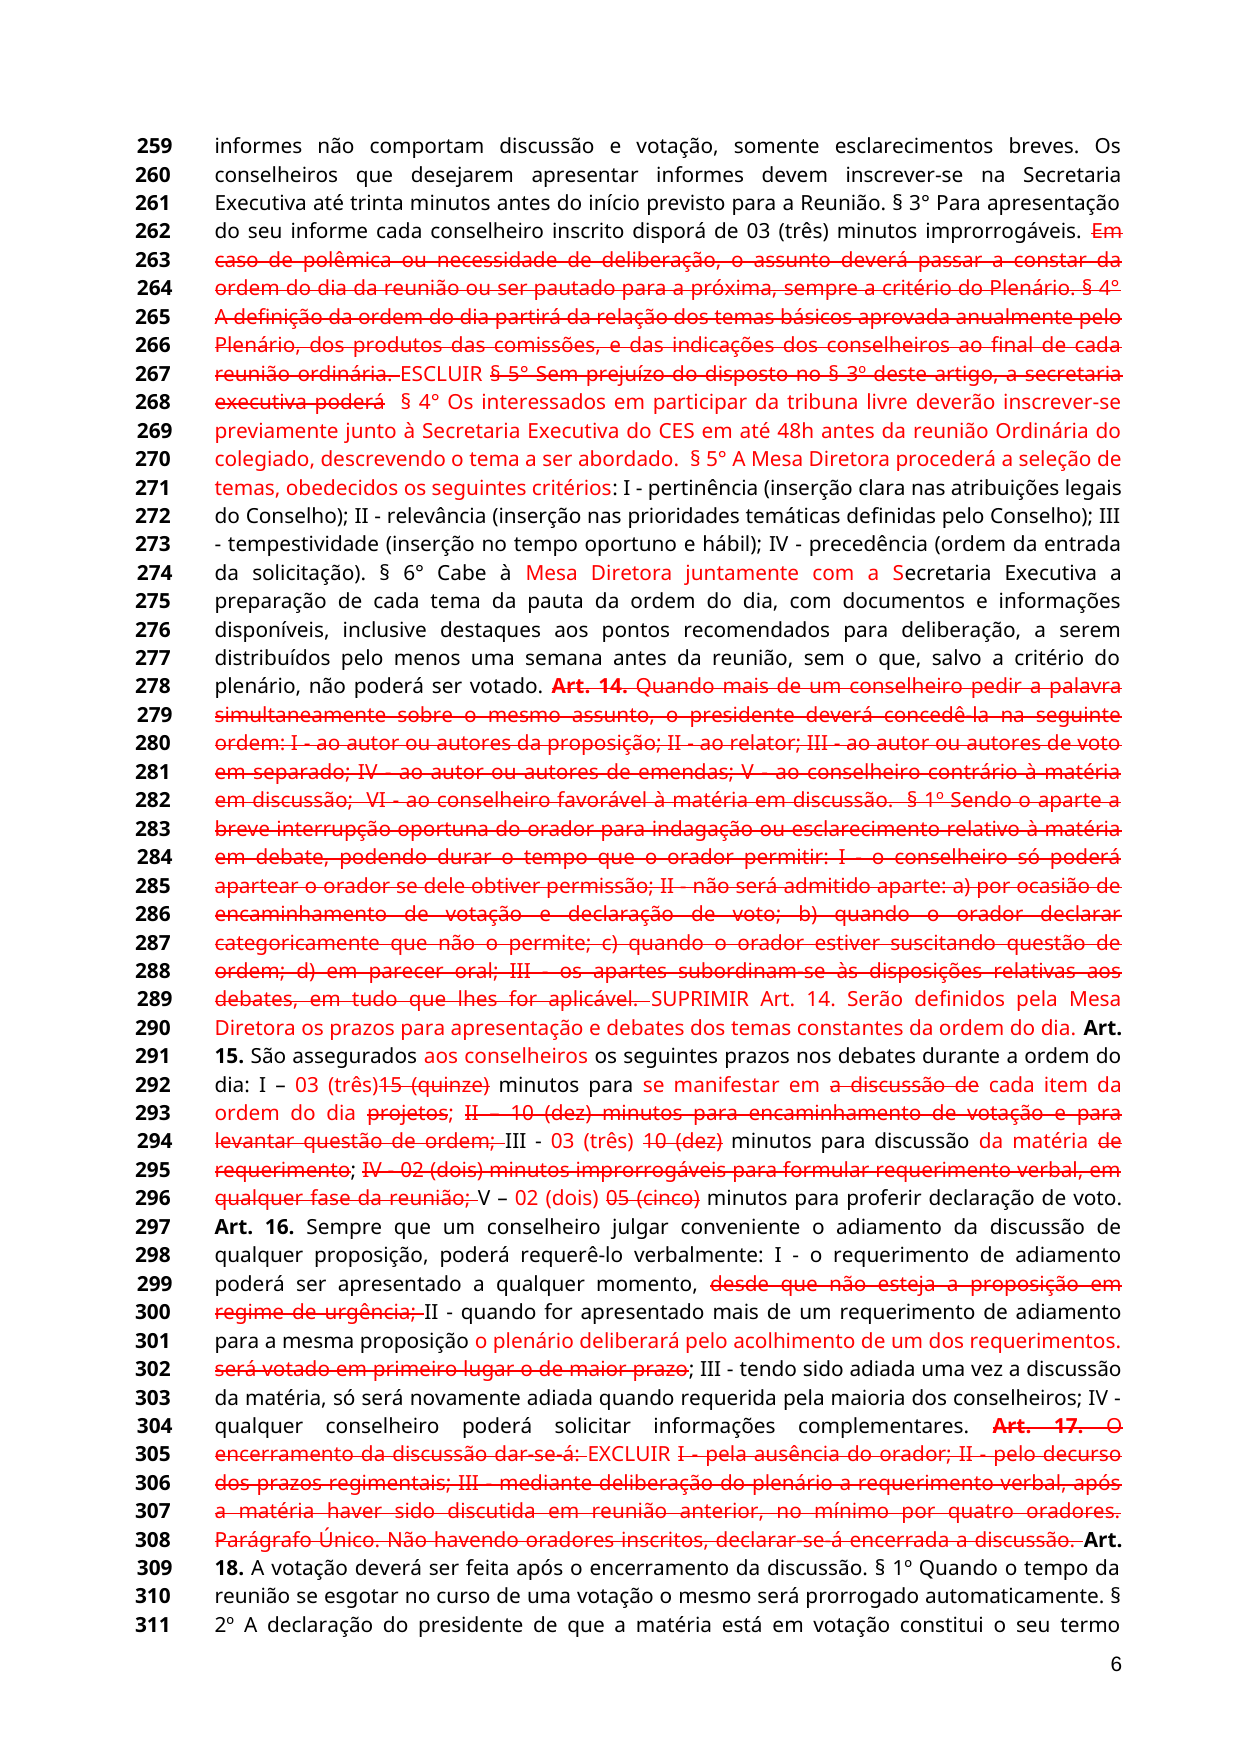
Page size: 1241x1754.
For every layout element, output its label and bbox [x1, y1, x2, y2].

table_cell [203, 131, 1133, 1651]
table_cell [118, 131, 203, 1651]
